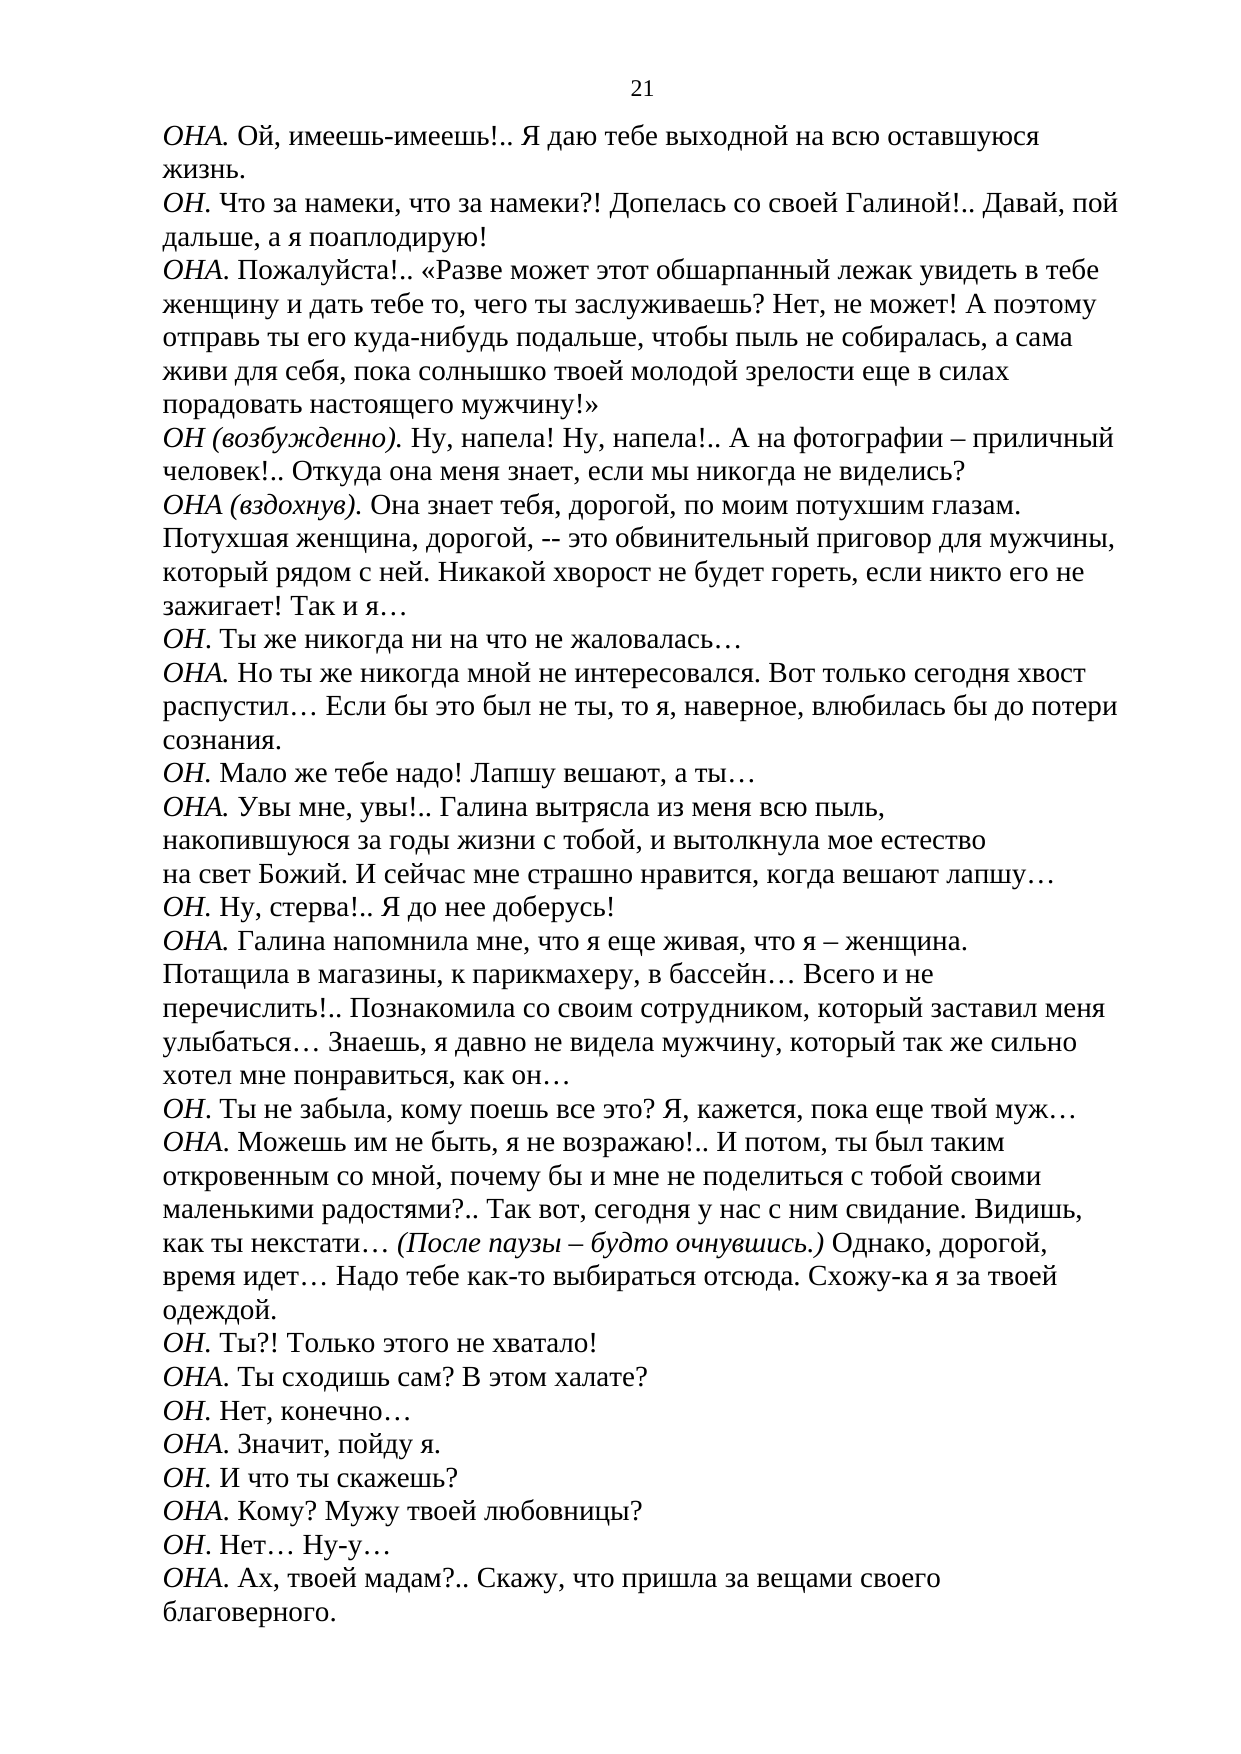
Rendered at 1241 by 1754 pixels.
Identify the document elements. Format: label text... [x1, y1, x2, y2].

text ОНА. Пожалуйста!.. «Разве может этот обшарпанный лежак увидеть в тебе женщину и дать тебе то, чего ты заслуживаешь? Нет, не может! А поэтому отправь ты его куда-нибудь подальше, чтобы пыль не собиралась, а сама живи для себя, пока солнышко твоей молодой зрелости еще в силах порадовать настоящего мужчину!» [162, 252, 1122, 420]
text ОНА. Ой, имеешь-имеешь!.. Я даю тебе выходной на всю оставшуюся жизнь. [162, 118, 1122, 185]
text ОНА (вздохнув). Она знает тебя, дорогой, по моим потухшим глазам. Потухшая женщина, дорогой, -- это обвинительный приговор для мужчины, который рядом с ней. Никакой хворост не будет гореть, если никто его не зажигает! Так и я… [162, 487, 1122, 621]
text благоверного. [162, 1594, 1122, 1627]
text ОН. Нет, конечно… [162, 1393, 1122, 1426]
text ОН. Нет… Ну-у… [162, 1527, 1122, 1560]
text ОН. Ну, стерва!.. Я до нее доберусь! [162, 889, 1122, 923]
text ОНА. Значит, пойду я. [162, 1426, 1122, 1460]
text ОНА. Галина напомнила мне, что я еще живая, что я – женщина. [162, 923, 1122, 957]
text ОН. Ты же никогда ни на что не жаловалась… [162, 621, 1122, 655]
text ОНА. Можешь им не быть, я не возражаю!.. И потом, ты был таким откровенным со мной, почему бы и мне не поделиться с тобой своими маленькими радостями?.. Так вот, сегодня у нас с ним свидание. Видишь, как ты некстати… (После паузы – будто очнувшись.) Однако, дорогой, время идет… Надо тебе как-то выбираться отсюда. Схожу-ка я за твоей одеждой. [162, 1124, 1122, 1326]
text ОН. Мало же тебе надо! Лапшу вешают, а ты… [162, 755, 1122, 789]
text ОН. Ты не забыла, кому поешь все это? Я, кажется, пока еще твой муж… [162, 1091, 1122, 1124]
text ОНА. Но ты же никогда мной не интересовался. Вот только сегодня хвост распустил… Если бы это был не ты, то я, наверное, влюбилась бы до потери сознания. [162, 655, 1122, 755]
text Потащила в магазины, к парикмахеру, в бассейн… Всего и не [162, 957, 1122, 990]
text на свет Божий. И сейчас мне страшно нравится, когда вешают лапшу… [162, 856, 1122, 889]
text ОН. Что за намеки, что за намеки?! Допелась со своей Галиной!.. Давай, пой дальше, а я поаплодирую! [162, 185, 1122, 252]
text ОНА. Ах, твоей мадам?.. Скажу, что пришла за вещами своего [162, 1560, 1122, 1594]
text ОНА. Кому? Мужу твоей любовницы? [162, 1493, 1122, 1527]
text перечислить!.. Познакомила со своим сотрудником, который заставил меня улыбаться… Знаешь, я давно не видела мужчину, который так же сильно хотел мне понравиться, как он… [162, 990, 1122, 1091]
text ОНА. Ты сходишь сам? В этом халате? [162, 1359, 1122, 1393]
text ОН. И что ты скажешь? [162, 1460, 1122, 1493]
text ОНА. Увы мне, увы!.. Галина вытрясла из меня всю пыль, [162, 789, 1122, 822]
text ОН (возбужденно). Ну, напела! Ну, напела!.. А на фотографии – приличный человек!.. Откуда она меня знает, если мы никогда не виделись? [162, 420, 1122, 487]
text накопившуюся за годы жизни с тобой, и вытолкнула мое естество [162, 822, 1122, 856]
text ОН. Ты?! Только этого не хватало! [162, 1326, 1122, 1359]
